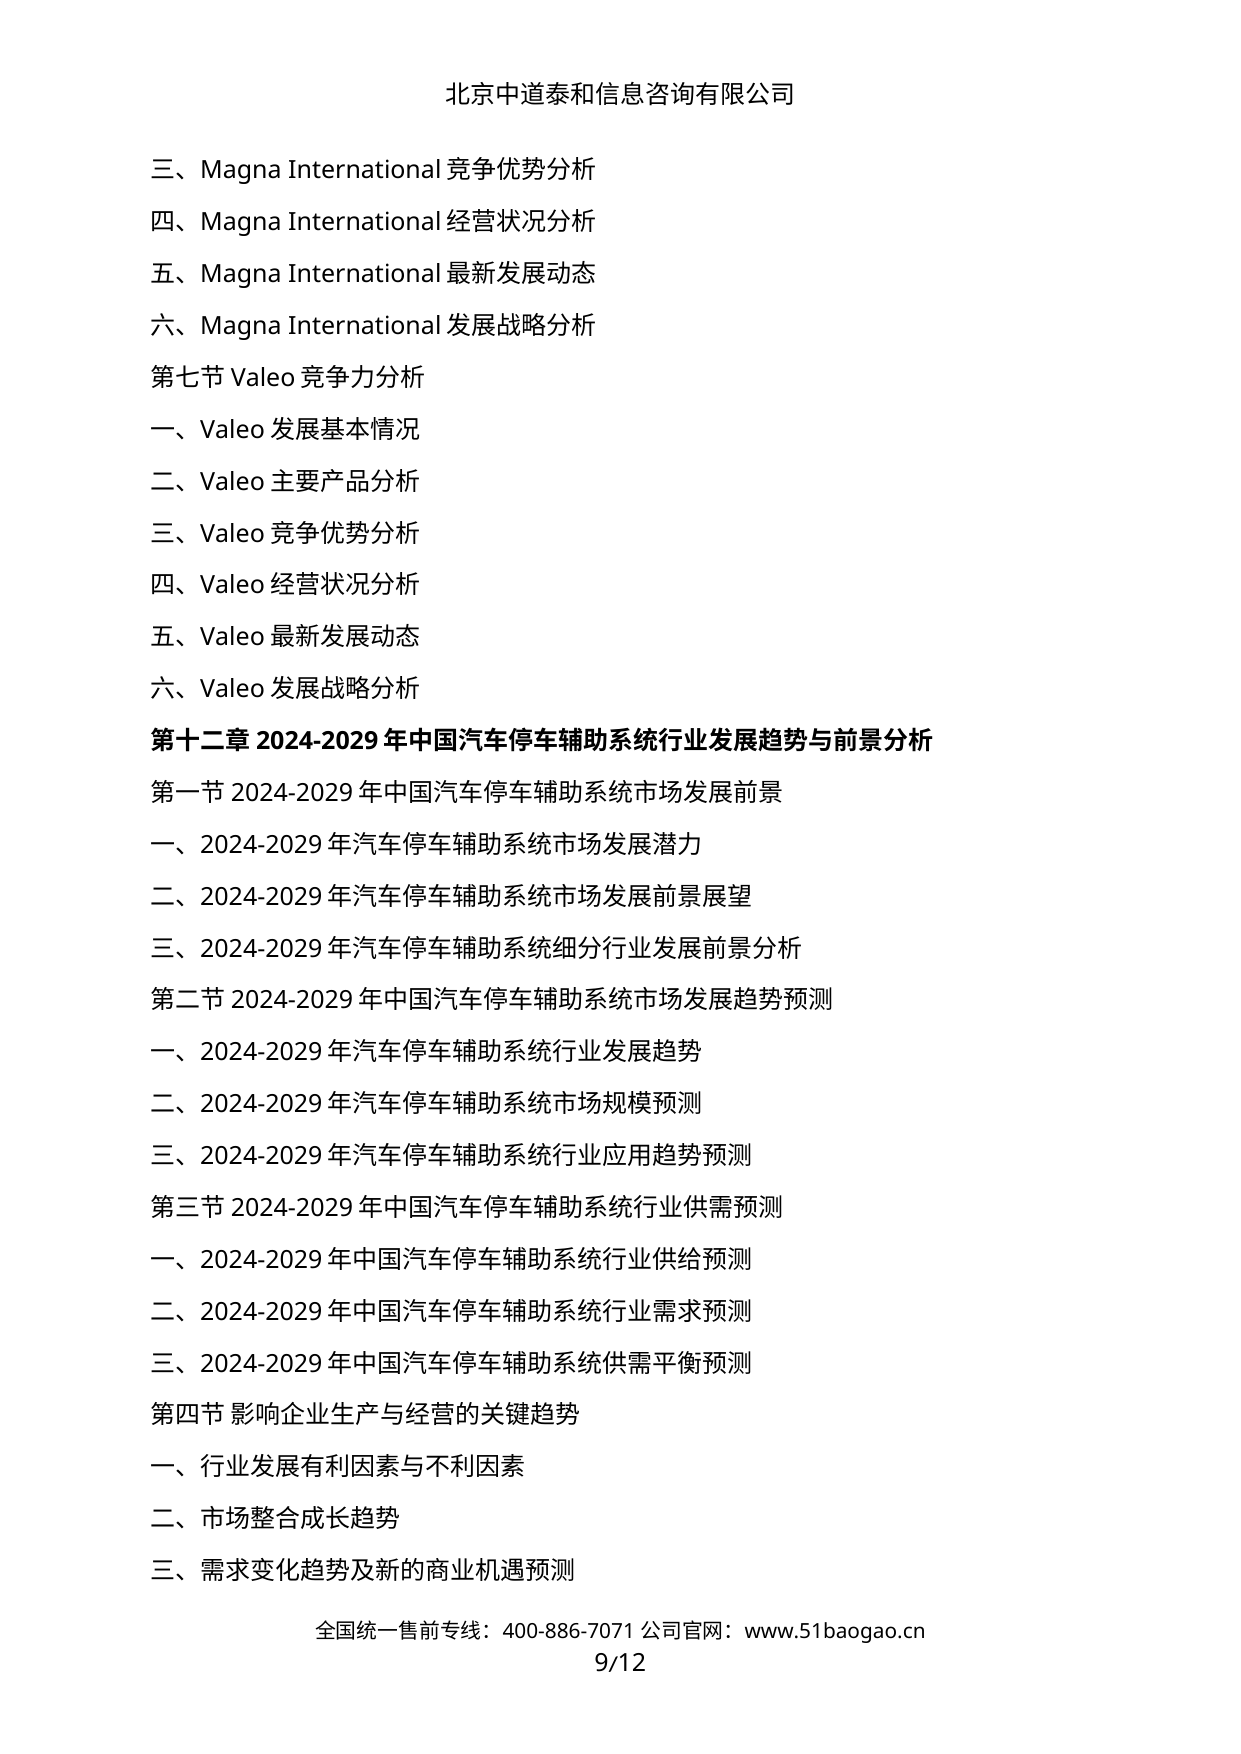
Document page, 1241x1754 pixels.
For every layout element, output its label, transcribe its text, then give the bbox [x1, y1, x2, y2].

text 一、行业发展有利因素与不利因素 [150, 1447, 1090, 1483]
text 二、2024-2029年汽车停车辅助系统市场发展前景展望 [150, 876, 1090, 912]
text 第七节 Valeo竞争力分析 [150, 357, 1090, 394]
text 六、Magna International发展战略分析 [150, 306, 1090, 342]
text 一、2024-2029年中国汽车停车辅助系统行业供给预测 [150, 1239, 1090, 1276]
text 第一节 2024-2029年中国汽车停车辅助系统市场发展前景 [150, 772, 1090, 809]
text 三、2024-2029年汽车停车辅助系统行业应用趋势预测 [150, 1136, 1090, 1172]
text 三、需求变化趋势及新的商业机遇预测 [150, 1551, 1090, 1587]
text 二、市场整合成长趋势 [150, 1499, 1090, 1535]
text 一、2024-2029年汽车停车辅助系统市场发展潜力 [150, 824, 1090, 861]
text 五、Magna International最新发展动态 [150, 254, 1090, 290]
text 一、Valeo发展基本情况 [150, 409, 1090, 446]
text 第二节 2024-2029年中国汽车停车辅助系统市场发展趋势预测 [150, 980, 1090, 1016]
text 五、Valeo最新发展动态 [150, 617, 1090, 653]
text 四、Magna International经营状况分析 [150, 202, 1090, 238]
text 二、2024-2029年中国汽车停车辅助系统行业需求预测 [150, 1291, 1090, 1327]
text 四、Valeo经营状况分析 [150, 565, 1090, 601]
text 第四节 影响企业生产与经营的关键趋势 [150, 1395, 1090, 1431]
text 六、Valeo发展战略分析 [150, 669, 1090, 705]
text 三、Valeo竞争优势分析 [150, 513, 1090, 549]
text 二、2024-2029年汽车停车辅助系统市场规模预测 [150, 1084, 1090, 1120]
text 三、Magna International竞争优势分析 [150, 150, 1090, 186]
text 三、2024-2029年中国汽车停车辅助系统供需平衡预测 [150, 1343, 1090, 1379]
text 第三节 2024-2029年中国汽车停车辅助系统行业供需预测 [150, 1187, 1090, 1224]
text 二、Valeo主要产品分析 [150, 461, 1090, 497]
text 三、2024-2029年汽车停车辅助系统细分行业发展前景分析 [150, 928, 1090, 964]
text 第十二章 2024-2029年中国汽车停车辅助系统行业发展趋势与前景分析 [150, 721, 1090, 757]
text 一、2024-2029年汽车停车辅助系统行业发展趋势 [150, 1032, 1090, 1068]
